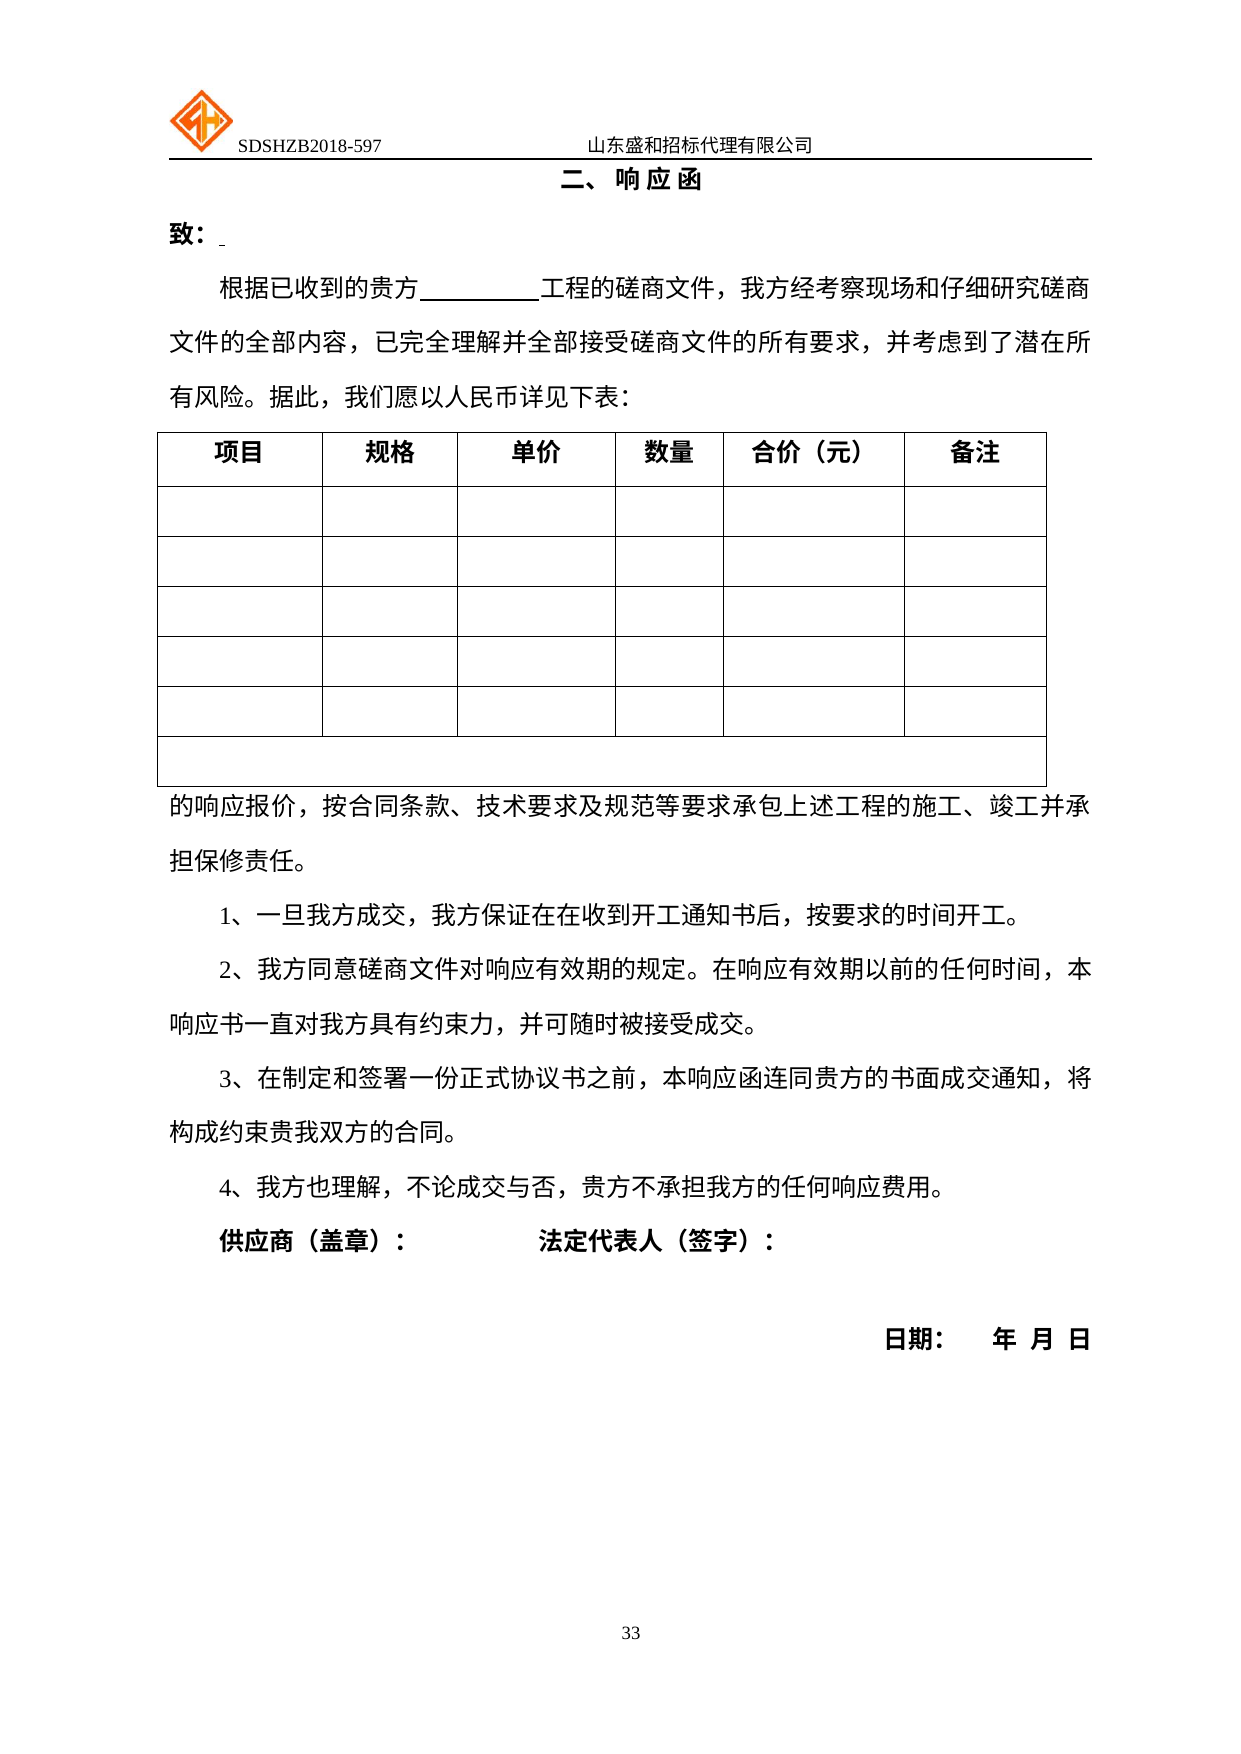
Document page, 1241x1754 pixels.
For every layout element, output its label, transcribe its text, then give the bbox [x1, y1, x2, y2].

table_cell [724, 637, 904, 686]
table_cell [458, 487, 615, 536]
table_cell [905, 487, 1046, 536]
table_cell [616, 537, 723, 586]
table_cell [158, 687, 322, 736]
table_header 规格 [323, 433, 457, 486]
text 1、一旦我方成交，我方保证在在收到开工通知书后，按要求的时间开工。 [169, 895, 1092, 932]
table_cell [458, 537, 615, 586]
table_cell [323, 587, 457, 636]
table_cell [616, 687, 723, 736]
table_cell [905, 687, 1046, 736]
table_header 单价 [458, 433, 615, 486]
table_cell [724, 487, 904, 536]
picture [168, 88, 233, 153]
table_cell [458, 687, 615, 736]
table_cell [905, 637, 1046, 686]
text 的响应报价，按合同条款、技术要求及规范等要求承包上述工程的施工、竣工并承担保修责任。 [169, 787, 1092, 877]
table_cell [905, 587, 1046, 636]
text 致： [169, 214, 1092, 250]
table_header 备注 [905, 433, 1046, 486]
table_cell [724, 587, 904, 636]
text 4、我方也理解，不论成交与否，贵方不承担我方的任何响应费用。 [169, 1167, 1092, 1203]
table_header 合价（元） [724, 433, 904, 486]
table_cell [616, 637, 723, 686]
table_cell [616, 587, 723, 636]
text 二、 响 应 函 [169, 160, 1092, 196]
table_cell [158, 587, 322, 636]
table_cell [724, 687, 904, 736]
table_cell [158, 537, 322, 586]
table_cell [158, 637, 322, 686]
table_cell [323, 637, 457, 686]
table_cell [616, 487, 723, 536]
text 3、在制定和签署一份正式协议书之前，本响应函连同贵方的书面成交通知，将构成约束贵我双方的合同。 [169, 1058, 1092, 1149]
text 日期： 年 月 日 [169, 1319, 1092, 1355]
table_cell [724, 537, 904, 586]
table_cell [323, 487, 457, 536]
table_cell [458, 587, 615, 636]
table_cell [158, 737, 1046, 786]
text 2、我方同意磋商文件对响应有效期的规定。在响应有效期以前的任何时间，本响应书一直对我方具有约束力，并可随时被接受成交。 [169, 950, 1092, 1040]
table_cell [458, 637, 615, 686]
text 根据已收到的贵方 工程的磋商文件，我方经考察现场和仔细研究磋商文件的全部内容，已完全理解并全部接受磋商文件的所有要求，并考虑到了潜在所有风险。据此，我们愿以人民币详见下表： [169, 268, 1092, 413]
text 供应商（盖章）： 法定代表人（签字）： [169, 1222, 1092, 1258]
table_cell [323, 537, 457, 586]
table_cell [323, 687, 457, 736]
table_cell [905, 537, 1046, 586]
table_header 项目 [158, 433, 322, 486]
table_header 数量 [616, 433, 723, 486]
table_cell [158, 487, 322, 536]
